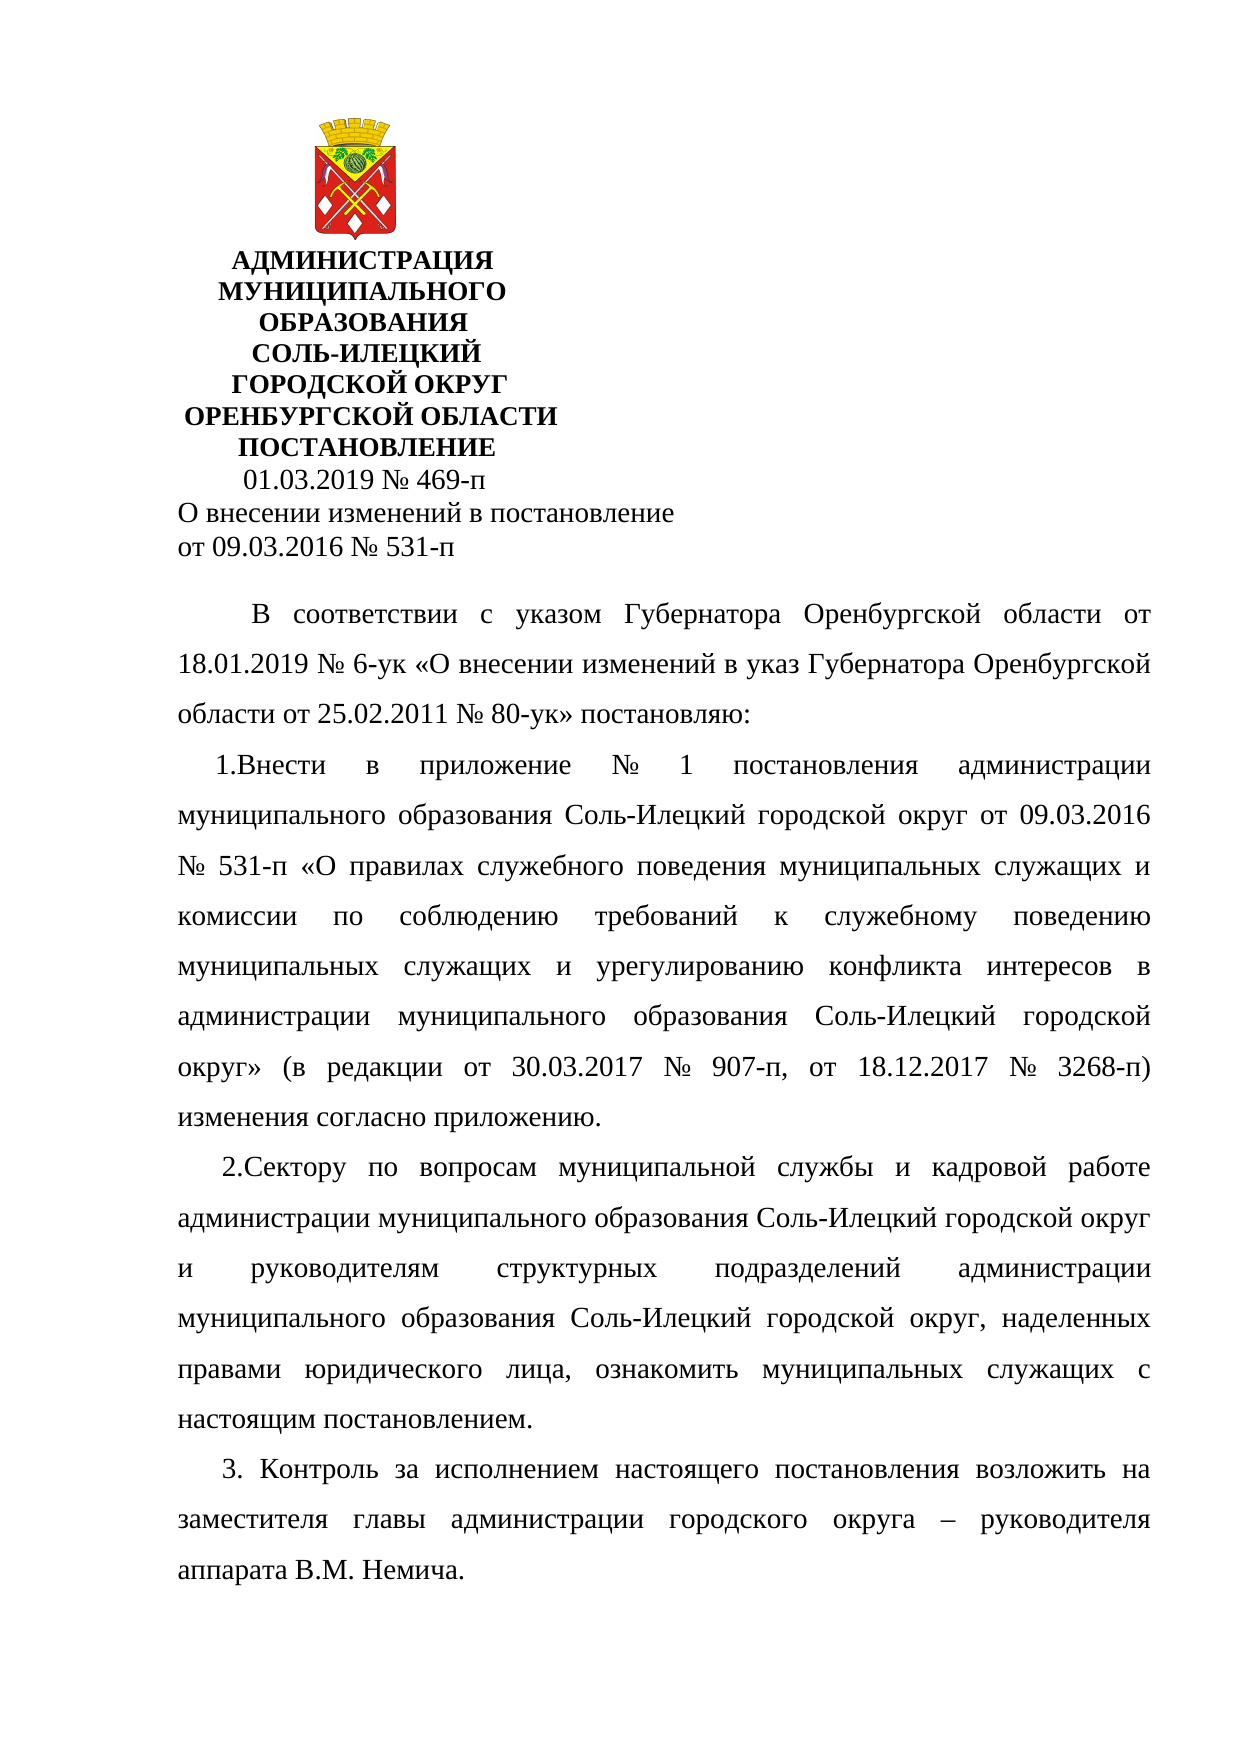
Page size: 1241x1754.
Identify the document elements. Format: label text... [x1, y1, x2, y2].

text В соответствии с указом Губернатора Оренбургской области от 18.01.2019 № 6-ук «О внесении изменений в указ Губернатора Оренбургской области от 25.02.2011 № 80-ук» постановляю: [177, 596, 1152, 730]
text ПОСТАНОВЛЕНИЕ [177, 431, 1152, 462]
list 2.Сектору по вопросам муниципальной службы и кадровой работе администрации муниципального образования Соль-Илецкий городской округ и руководителям структурных подразделений администрации муниципального образования Соль-Илецкий городской округ, наделенных правами юридического лица, ознакомить муниципальных служащих с настоящим постановлением. [177, 1149, 1152, 1434]
text ОРЕНБУРГСКОЙ ОБЛАСТИ [177, 399, 1152, 431]
text ОБРАЗОВАНИЯ [177, 306, 1152, 337]
list 1.Внести в приложение № 1 постановления администрации муниципального образования Соль-Илецкий городской округ от 09.03.2016 № 531-п «О правилах служебного поведения муниципальных служащих и комиссии по соблюдению требований к служебному поведению муниципальных служащих и урегулированию конфликта интересов в администрации муниципального образования Соль-Илецкий городской округ» (в редакции от 30.03.2017 № 907-п, от 18.12.2017 № 3268-п) изменения согласно приложению. [177, 747, 1152, 1133]
text 01.03.2019 № 469-п [177, 462, 1056, 495]
list 3. Контроль за исполнением настоящего постановления возложить на заместителя главы администрации городского округа – руководителя аппарата В.М. Немича. [177, 1451, 1152, 1586]
text СОЛЬ-ИЛЕЦКИЙ [177, 337, 1152, 368]
text АДМИНИСТРАЦИЯ [177, 244, 1152, 275]
text МУНИЦИПАЛЬНОГО [177, 275, 1152, 306]
text от 09.03.2016 № 531-п [177, 529, 1152, 562]
text О внесении изменений в постановление [177, 495, 1152, 529]
picture [314, 118, 396, 240]
text ГОРОДСКОЙ ОКРУГ [177, 368, 1152, 399]
